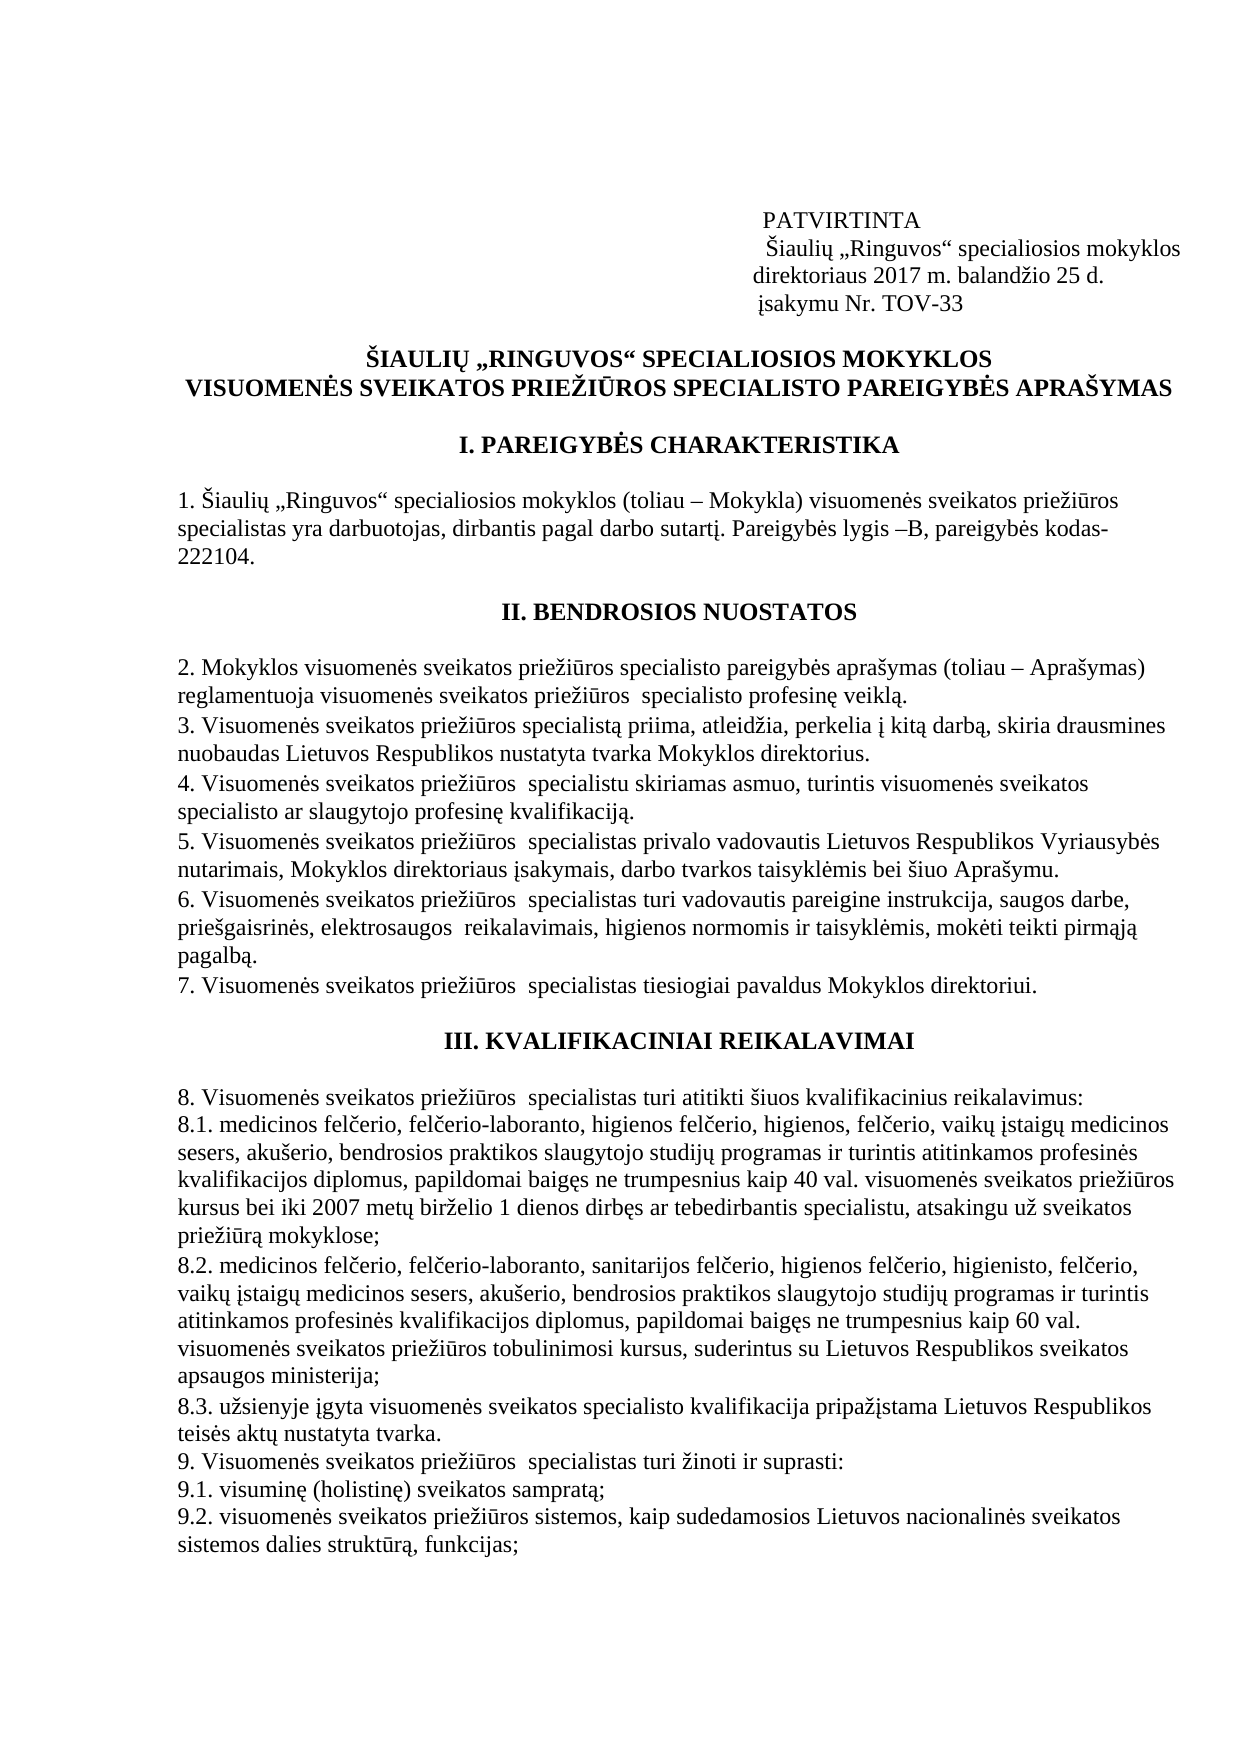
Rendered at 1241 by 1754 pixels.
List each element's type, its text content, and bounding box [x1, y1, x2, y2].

text 8.1. medicinos felčerio, felčerio-laboranto, higienos felčerio, higienos, felčerio, vaikų įstaigų medicinos sesers, akušerio, bendrosios praktikos slaugytojo studijų programas ir turintis atitinkamos profesinės kvalifikacijos diplomus, papildomai baigęs ne trumpesnius kaip 40 val. visuomenės sveikatos priežiūros kursus bei iki 2007 metų birželio 1 dienos dirbęs ar tebedirbantis specialistu, atsakingu už sveikatos priežiūrą mokyklose; [177, 1110, 1181, 1248]
text Šiaulių „Ringuvos“ specialiosios mokyklos [177, 233, 1181, 261]
text 7. Visuomenės sveikatos priežiūros specialistas tiesiogiai pavaldus Mokyklos direktoriui. [177, 971, 1181, 999]
text III. KVALIFIKACINIAI REIKALAVIMAI [177, 1026, 1181, 1055]
text įsakymu Nr. TOV-33 [177, 289, 1181, 316]
text ŠIAULIŲ „RINGUVOS“ SPECIALIOSIOS MOKYKLOS [177, 344, 1181, 373]
text 8. Visuomenės sveikatos priežiūros specialistas turi atitikti šiuos kvalifikacinius reikalavimus: [177, 1083, 1181, 1110]
text 5. Visuomenės sveikatos priežiūros specialistas privalo vadovautis Lietuvos Respublikos Vyriausybės nutarimais, Mokyklos direktoriaus įsakymais, darbo tvarkos taisyklėmis bei šiuo Aprašymu. [177, 827, 1181, 883]
text I. PAREIGYBĖS CHARAKTERISTIKA [177, 430, 1181, 459]
text 6. Visuomenės sveikatos priežiūros specialistas turi vadovautis pareigine instrukcija, saugos darbe, priešgaisrinės, elektrosaugos reikalavimais, higienos normomis ir taisyklėmis, mokėti teikti pirmąją pagalbą. [177, 885, 1181, 968]
text 9.1. visuminę (holistinę) sveikatos sampratą; [177, 1475, 1181, 1502]
text PATVIRTINTA [177, 206, 1181, 233]
text 8.2. medicinos felčerio, felčerio-laboranto, sanitarijos felčerio, higienos felčerio, higienisto, felčerio, vaikų įstaigų medicinos sesers, akušerio, bendrosios praktikos slaugytojo studijų programas ir turintis atitinkamos profesinės kvalifikacijos diplomus, papildomai baigęs ne trumpesnius kaip 60 val. visuomenės sveikatos priežiūros tobulinimosi kursus, suderintus su Lietuvos Respublikos sveikatos apsaugos ministerija; [177, 1251, 1181, 1389]
text II. BENDROSIOS NUOSTATOS [177, 597, 1181, 626]
text 2. Mokyklos visuomenės sveikatos priežiūros specialisto pareigybės aprašymas (toliau – Aprašymas) reglamentuoja visuomenės sveikatos priežiūros specialisto profesinę veiklą. [177, 653, 1181, 708]
text 3. Visuomenės sveikatos priežiūros specialistą priima, atleidžia, perkelia į kitą darbą, skiria drausmines nuobaudas Lietuvos Respublikos nustatyta tvarka Mokyklos direktorius. [177, 711, 1181, 767]
text 9. Visuomenės sveikatos priežiūros specialistas turi žinoti ir suprasti: [177, 1447, 1181, 1475]
text 4. Visuomenės sveikatos priežiūros specialistu skiriamas asmuo, turintis visuomenės sveikatos specialisto ar slaugytojo profesinę kvalifikaciją. [177, 769, 1181, 824]
text 8.3. užsienyje įgyta visuomenės sveikatos specialisto kvalifikacija pripažįstama Lietuvos Respublikos teisės aktų nustatyta tvarka. [177, 1392, 1181, 1447]
text direktoriaus 2017 m. balandžio 25 d. [177, 261, 1181, 289]
text 1. Šiaulių „Ringuvos“ specialiosios mokyklos (toliau – Mokykla) visuomenės sveikatos priežiūros specialistas yra darbuotojas, dirbantis pagal darbo sutartį. Pareigybės lygis –B, pareigybės kodas-222104. [177, 487, 1181, 569]
text VISUOMENĖS SVEIKATOS PRIEŽIŪROS SPECIALISTO PAREIGYBĖS APRAŠYMAS [177, 373, 1181, 401]
text 9.2. visuomenės sveikatos priežiūros sistemos, kaip sudedamosios Lietuvos nacionalinės sveikatos sistemos dalies struktūrą, funkcijas; [177, 1502, 1181, 1557]
